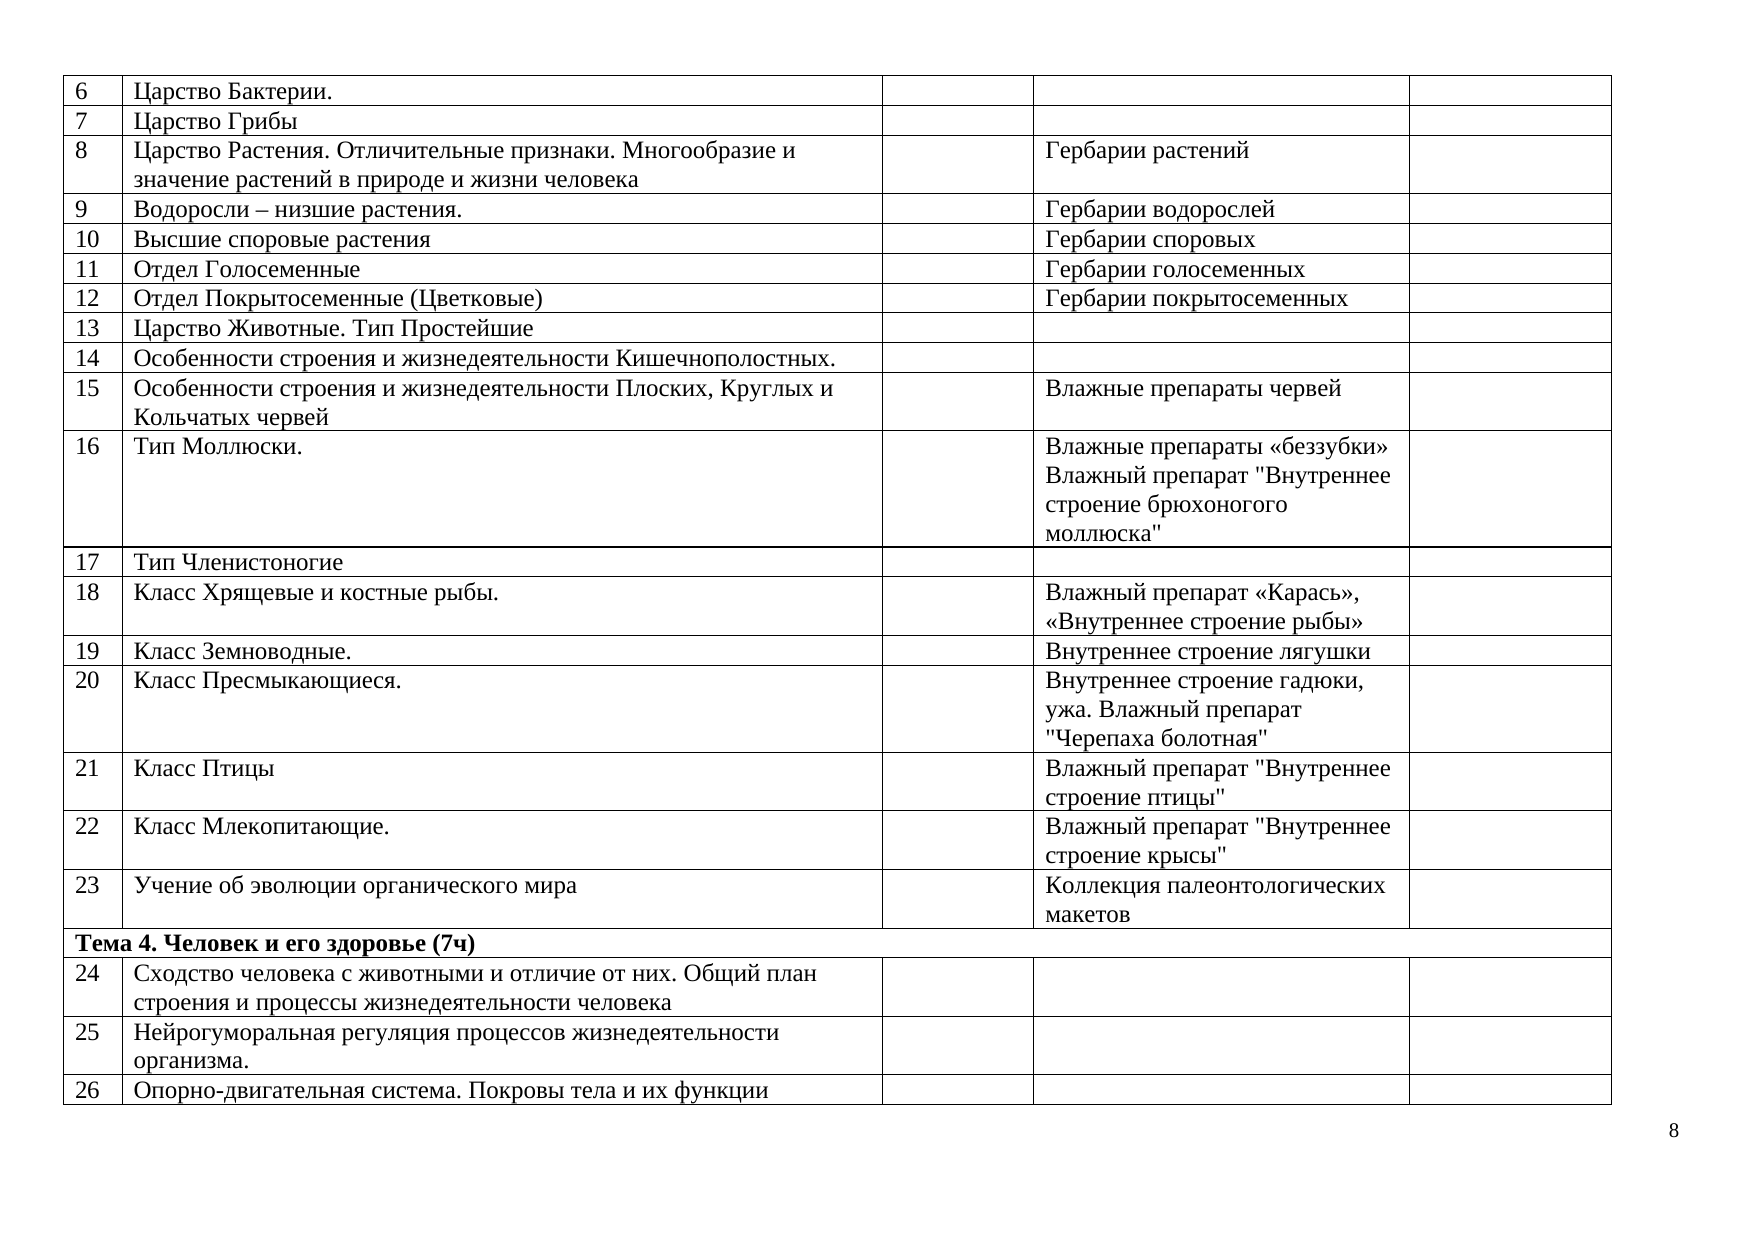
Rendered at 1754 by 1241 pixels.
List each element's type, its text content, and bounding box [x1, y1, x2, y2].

table_cell [883, 373, 1033, 430]
table_cell [883, 870, 1033, 927]
table_cell [1034, 1075, 1409, 1104]
table_cell 23 [64, 870, 122, 927]
table_cell [883, 1017, 1033, 1074]
table_cell Влажный препарат "Внутреннее строение птицы" [1034, 753, 1409, 810]
table_cell 18 [64, 577, 122, 635]
table_cell 17 [64, 548, 122, 576]
table_cell [883, 636, 1033, 664]
table_cell 11 [64, 254, 122, 282]
table_cell [883, 313, 1033, 342]
table_cell [1410, 1017, 1611, 1074]
table_cell 6 [64, 76, 122, 105]
table_cell [1410, 313, 1611, 342]
table_cell [883, 224, 1033, 253]
table_cell [1410, 958, 1611, 1016]
table_cell [1034, 106, 1409, 134]
table_cell 14 [64, 343, 122, 372]
table_cell Коллекция палеонтологических макетов [1034, 870, 1409, 927]
table_cell Гербарии покрытосеменных [1034, 284, 1409, 312]
table_cell [1410, 284, 1611, 312]
table_cell 26 [64, 1075, 122, 1104]
table_cell Класс Пресмыкающиеся. [123, 666, 882, 752]
table_cell Особенности строения и жизнедеятельности Кишечнополостных. [123, 343, 882, 372]
table_cell [1410, 76, 1611, 105]
table_cell [883, 76, 1033, 105]
table_cell [883, 548, 1033, 576]
table_cell [883, 254, 1033, 282]
table_cell Высшие споровые растения [123, 224, 882, 253]
table_cell 24 [64, 958, 122, 1016]
table_cell [883, 666, 1033, 752]
table_cell Влажный препарат "Внутреннее строение крысы" [1034, 811, 1409, 869]
table_cell [1410, 666, 1611, 752]
table_cell Тема 4. Человек и его здоровье (7ч) [64, 929, 1611, 957]
table_cell [883, 431, 1033, 546]
table_cell [1410, 753, 1611, 810]
table_cell Влажный препарат «Карась», «Внутреннее строение рыбы» [1034, 577, 1409, 635]
table_cell [1410, 577, 1611, 635]
table_cell 16 [64, 431, 122, 546]
table_cell [1034, 343, 1409, 372]
table_cell 7 [64, 106, 122, 134]
table_cell [1410, 870, 1611, 927]
table_cell Класс Земноводные. [123, 636, 882, 664]
table_cell 10 [64, 224, 122, 253]
table_cell Отдел Голосеменные [123, 254, 882, 282]
table_cell Тип Членистоногие [123, 548, 882, 576]
table_cell [1034, 1017, 1409, 1074]
table_cell Влажные препараты «беззубки» Влажный препарат "Внутреннее строение брюхоногого моллюска" [1034, 431, 1409, 546]
table_cell [883, 958, 1033, 1016]
table_cell 25 [64, 1017, 122, 1074]
table_cell Класс Хрящевые и костные рыбы. [123, 577, 882, 635]
table_cell Опорно-двигательная система. Покровы тела и их функции [123, 1075, 882, 1104]
table_cell Царство Грибы [123, 106, 882, 134]
table_cell [883, 811, 1033, 869]
table_cell [1410, 811, 1611, 869]
table_cell 20 [64, 666, 122, 752]
table_cell 8 [64, 136, 122, 193]
table_cell 12 [64, 284, 122, 312]
table_cell [883, 343, 1033, 372]
table_cell 9 [64, 194, 122, 223]
table_cell Класс Млекопитающие. [123, 811, 882, 869]
table_cell [883, 136, 1033, 193]
table_cell [1410, 224, 1611, 253]
table_cell [1034, 548, 1409, 576]
table_cell Гербарии растений [1034, 136, 1409, 193]
table_cell Тип Моллюски. [123, 431, 882, 546]
table_cell 15 [64, 373, 122, 430]
table_cell Водоросли – низшие растения. [123, 194, 882, 223]
table_cell [1410, 373, 1611, 430]
table_cell Влажные препараты червей [1034, 373, 1409, 430]
table_cell [1034, 313, 1409, 342]
table_cell [1410, 431, 1611, 546]
table_cell Особенности строения и жизнедеятельности Плоских, Круглых и Кольчатых червей [123, 373, 882, 430]
table_cell [1410, 106, 1611, 134]
table_cell [1034, 76, 1409, 105]
table_cell [883, 577, 1033, 635]
table_cell Сходство человека с животными и отличие от них. Общий план строения и процессы жизнедеятельности человека [123, 958, 882, 1016]
table_cell [1410, 1075, 1611, 1104]
table_cell Отдел Покрытосеменные (Цветковые) [123, 284, 882, 312]
table_cell 22 [64, 811, 122, 869]
table_cell [883, 1075, 1033, 1104]
table_cell [1410, 636, 1611, 664]
table_cell Внутреннее строение гадюки, ужа. Влажный препарат "Черепаха болотная" [1034, 666, 1409, 752]
table_cell 13 [64, 313, 122, 342]
table_cell Нейрогуморальная регуляция процессов жизнедеятельности организма. [123, 1017, 882, 1074]
table_cell 19 [64, 636, 122, 664]
table_cell [883, 284, 1033, 312]
table_cell Гербарии споровых [1034, 224, 1409, 253]
table_cell [1410, 548, 1611, 576]
table_cell Царство Животные. Тип Простейшие [123, 313, 882, 342]
table_cell [883, 194, 1033, 223]
table_cell [1410, 254, 1611, 282]
table_cell Класс Птицы [123, 753, 882, 810]
table_cell Царство Растения. Отличительные признаки. Многообразие и значение растений в природе и жизни человека [123, 136, 882, 193]
table_cell [883, 753, 1033, 810]
table_cell Гербарии голосеменных [1034, 254, 1409, 282]
table_cell [1034, 958, 1409, 1016]
table_cell 21 [64, 753, 122, 810]
table_cell [1410, 136, 1611, 193]
table_cell Царство Бактерии. [123, 76, 882, 105]
table_cell Внутреннее строение лягушки [1034, 636, 1409, 664]
table_cell [1410, 194, 1611, 223]
table_cell [1410, 343, 1611, 372]
table_cell [883, 106, 1033, 134]
table_cell Учение об эволюции органического мира [123, 870, 882, 927]
table_cell Гербарии водорослей [1034, 194, 1409, 223]
